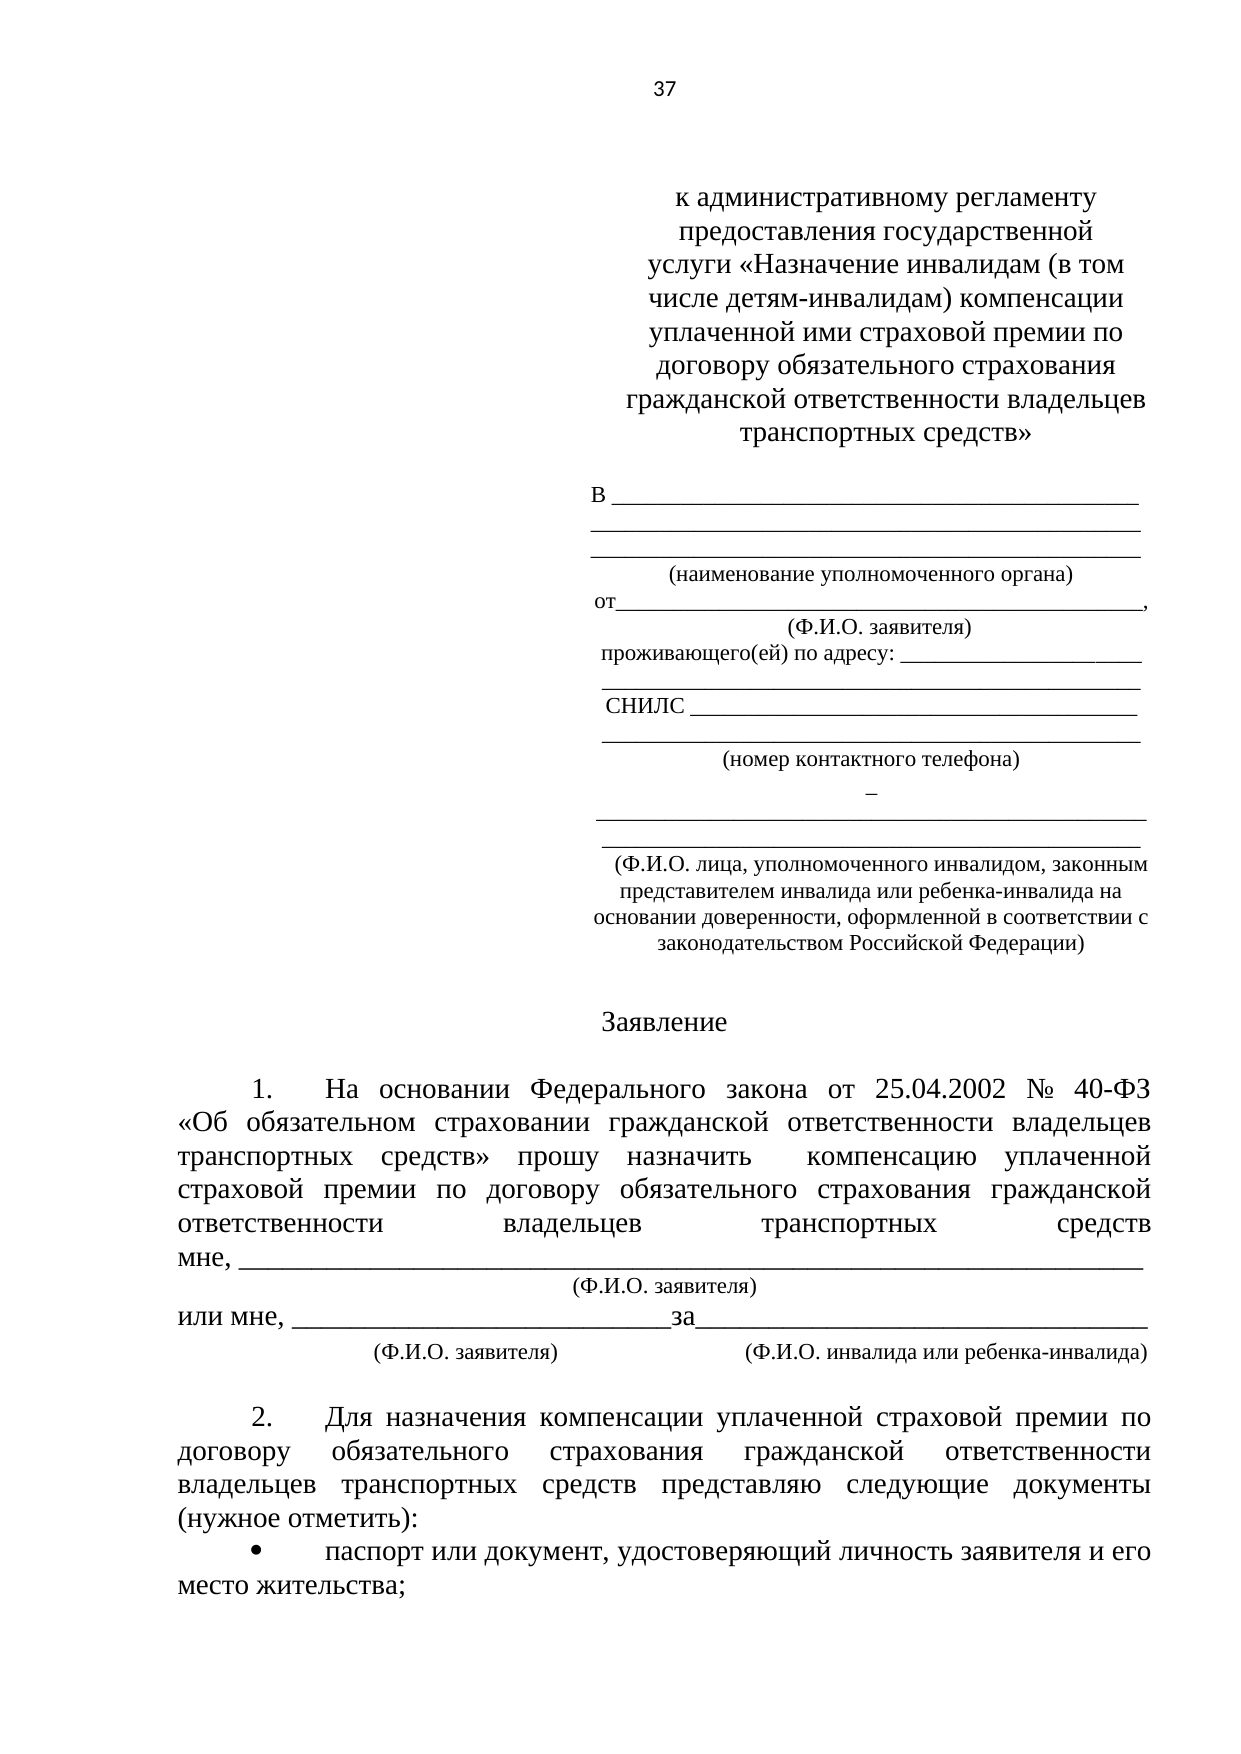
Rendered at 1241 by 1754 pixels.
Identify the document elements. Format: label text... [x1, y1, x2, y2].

text (Ф.И.О. лица, уполномоченного инвалидом, законным представителем инвалида или ребенка-инвалида на основании доверенности, оформленной в соответствии с законодательством Российской Федерации) [591, 850, 1152, 956]
text (наименование уполномоченного органа) [591, 560, 1152, 587]
text Заявление [177, 1004, 1152, 1037]
text проживающего(ей) по адресу: _____________________ _______________________________________________ [591, 639, 1152, 692]
text ________________________________________________ [591, 508, 1152, 534]
text СНИЛС _______________________________________ [591, 692, 1152, 718]
text _______________________________________________ (номер контактного телефона) ________________________________________________________________________________________________ [591, 718, 1152, 850]
text предоставления государственной [620, 213, 1152, 247]
text В ______________________________________________ [591, 481, 1152, 508]
text или мне, __________________________за_______________________________ (Ф.И.О. заявителя) (Ф.И.О. инвалида или ребенка-инвалида) [177, 1298, 1152, 1366]
text к административному регламенту [620, 179, 1152, 213]
text ________________________________________________ [591, 534, 1152, 560]
list паспорт или документ, удостоверяющий личность заявителя и его место жительства; [177, 1533, 1152, 1601]
text услуги «Назначение инвалидам (в том числе детям-инвалидам) компенсации уплаченной ими страховой премии по договору обязательного страхования гражданской ответственности владельцев транспортных средств» [620, 247, 1152, 448]
list На основании Федерального закона от 25.04.2002 № 40-ФЗ «Об обязательном страховании гражданской ответственности владельцев транспортных средств» прошу назначить компенсацию уплаченной страховой премии по договору обязательного страхования гражданской ответственности владельцев транспортных средств мне, ______________________________________________________________ [177, 1071, 1152, 1272]
text от______________________________________________, [591, 587, 1152, 613]
text (Ф.И.О. заявителя) [177, 1272, 1152, 1298]
text (Ф.И.О. заявителя) [591, 613, 1152, 639]
list Для назначения компенсации уплаченной страховой премии по договору обязательного страхования гражданской ответственности владельцев транспортных средств представляю следующие документы (нужное отметить): [177, 1399, 1152, 1533]
